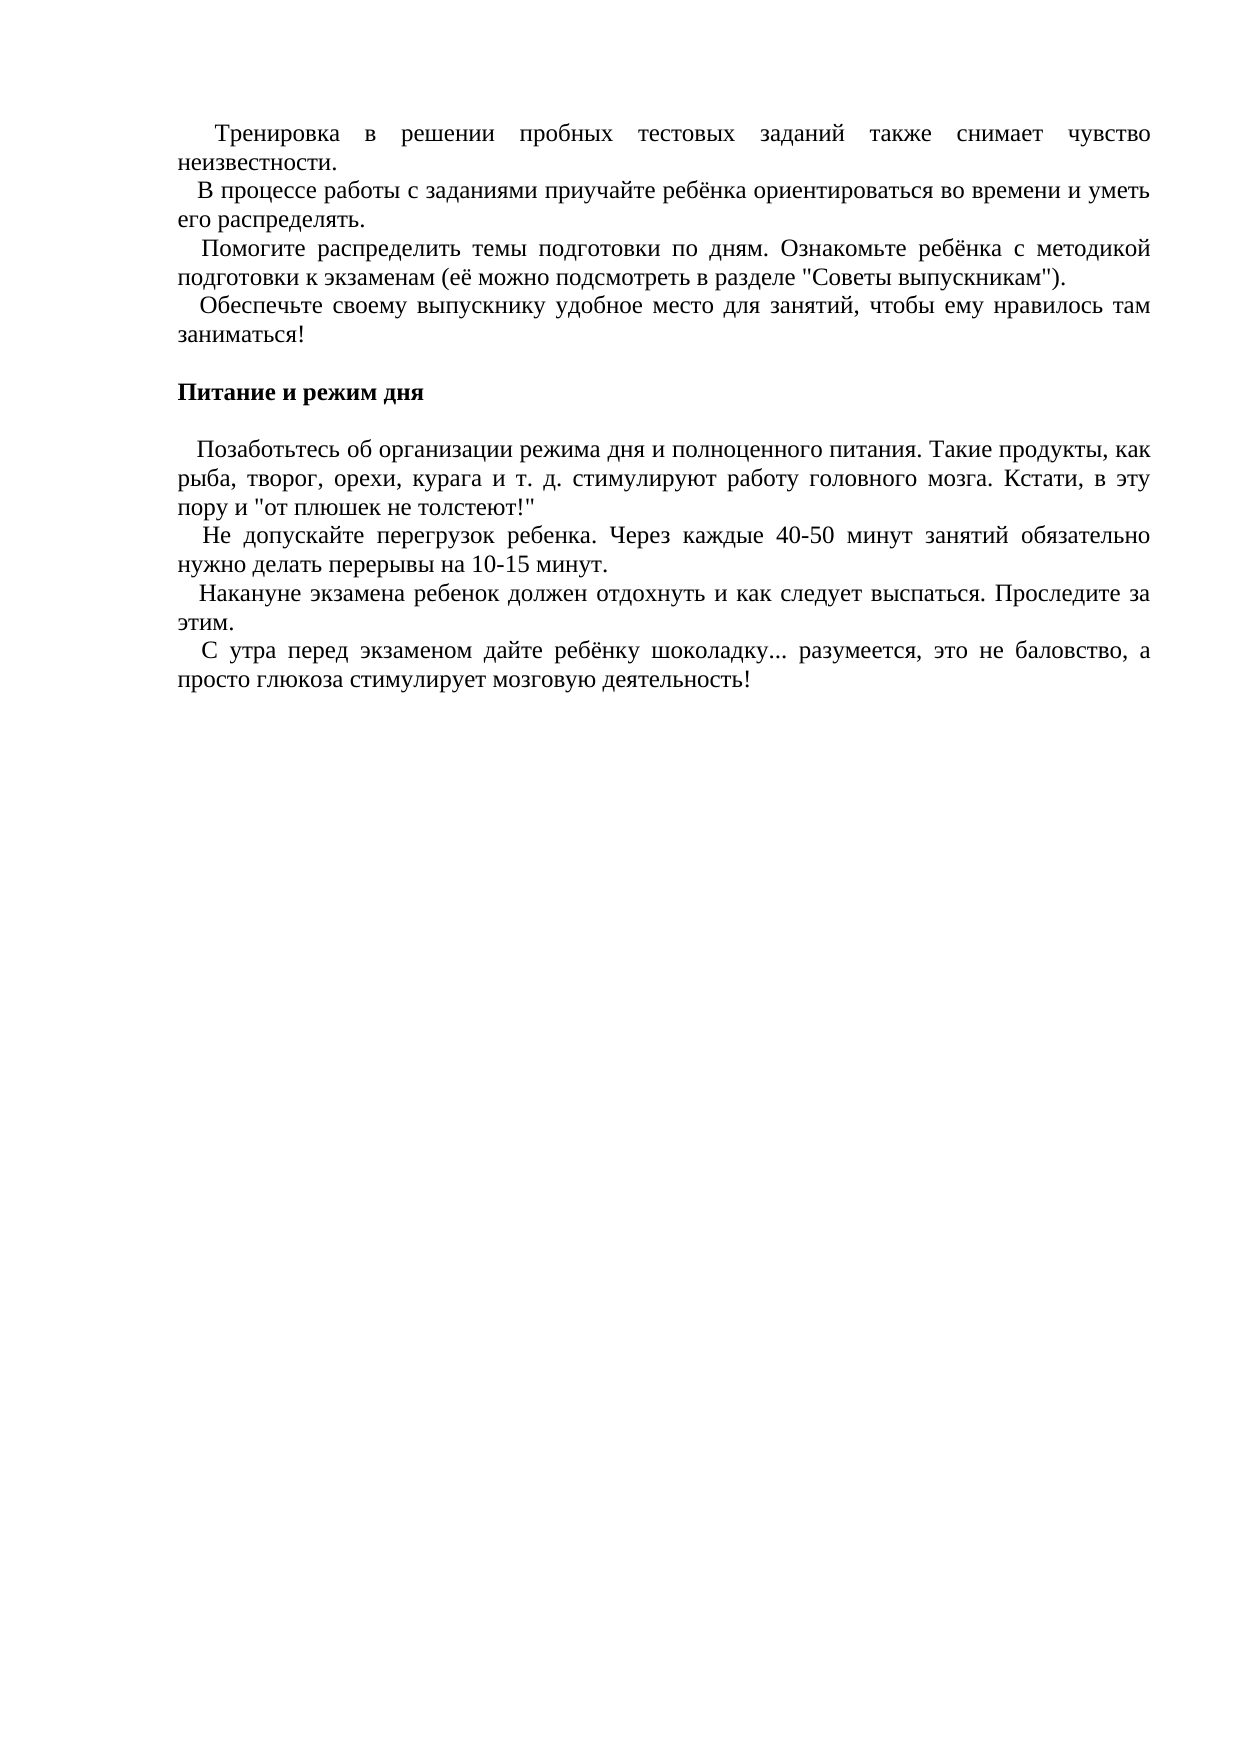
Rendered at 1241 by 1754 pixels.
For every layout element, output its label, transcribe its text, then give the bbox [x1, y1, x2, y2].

text Накануне экзамена ребенок должен отдохнуть и как следует выспаться. Проследите за этим. [177, 578, 1152, 636]
text Позаботьтесь об организации режима дня и полноценного питания. Такие продукты, как рыба, творог, орехи, курага и т. д. стимулируют работу головного мозга. Кстати, в эту пору и "от плюшек не толстеют!" [177, 434, 1152, 521]
text С утра перед экзаменом дайте ребёнку шоколадку... разумеется, это не баловство, а просто глюкоза стимулирует мозговую деятельность! [177, 636, 1152, 693]
text Помогите распределить темы подготовки по дням. Ознакомьте ребёнка с методикой подготовки к экзаменам (её можно подсмотреть в разделе "Советы выпускникам"). [177, 233, 1152, 291]
text Питание и режим дня [177, 377, 1152, 406]
text Тренировка в решении пробных тестовых заданий также снимает чувство неизвестности. [177, 118, 1152, 176]
text Обеспечьте своему выпускнику удобное место для занятий, чтобы ему нравилось там заниматься! [177, 291, 1152, 348]
text В процессе работы с заданиями приучайте ребёнка ориентироваться во времени и уметь его распределять. [177, 176, 1152, 233]
text Не допускайте перегрузок ребенка. Через каждые 40-50 минут занятий обязательно нужно делать перерывы на 10-15 минут. [177, 521, 1152, 578]
